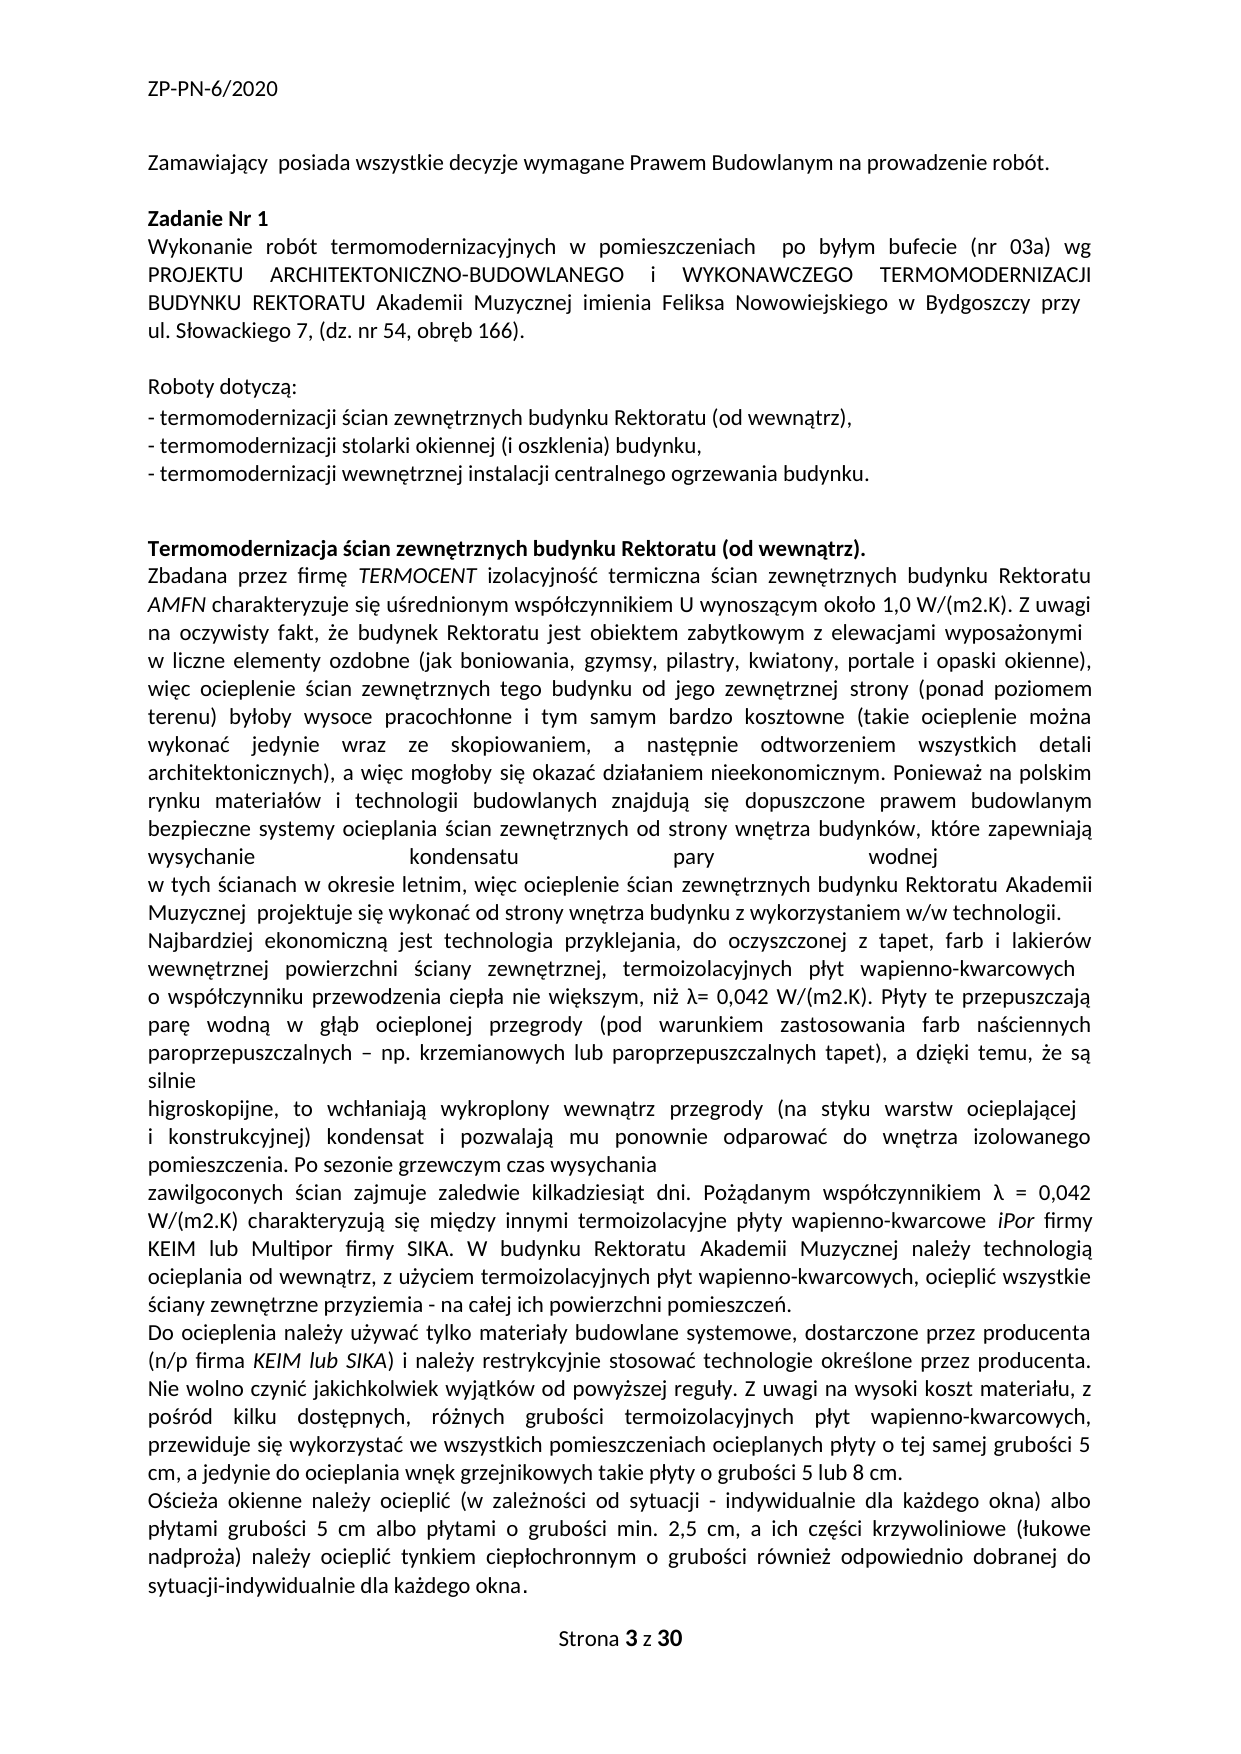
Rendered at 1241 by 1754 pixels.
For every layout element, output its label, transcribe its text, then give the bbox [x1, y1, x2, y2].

text Roboty dotyczą: [148, 372, 1093, 401]
text Wykonanie robót termomodernizacyjnych w pomieszczeniach po byłym bufecie (nr 03a) wg PROJEKTU ARCHITEKTONICZNO-BUDOWLANEGO i WYKONAWCZEGO TERMOMODERNIZACJI BUDYNKU REKTORATU Akademii Muzycznej imienia Feliksa Nowowiejskiego w Bydgoszczy przy ul. Słowackiego 7, (dz. nr 54, obręb 166). [148, 232, 1093, 344]
text higroskopijne, to wchłaniają wykroplony wewnątrz przegrody (na styku warstw ocieplającej i konstrukcyjnej) kondensat i pozwalają mu ponownie odparować do wnętrza izolowanego pomieszczenia. Po sezonie grzewczym czas wysychania [148, 1094, 1093, 1178]
text Zamawiający posiada wszystkie decyzje wymagane Prawem Budowlanym na prowadzenie robót. [148, 148, 1093, 176]
text Do ocieplenia należy używać tylko materiały budowlane systemowe, dostarczone przez producenta (n/p firma KEIM lub SIKA) i należy restrykcyjnie stosować technologie określone przez producenta. Nie wolno czynić jakichkolwiek wyjątków od powyższej reguły. Z uwagi na wysoki koszt materiału, z pośród kilku dostępnych, różnych grubości termoizolacyjnych płyt wapienno-kwarcowych, przewiduje się wykorzystać we wszystkich pomieszczeniach ocieplanych płyty o tej samej grubości 5 cm, a jedynie do ocieplania wnęk grzejnikowych takie płyty o grubości 5 lub 8 cm. [148, 1318, 1093, 1486]
text Najbardziej ekonomiczną jest technologia przyklejania, do oczyszczonej z tapet, farb i lakierów wewnętrznej powierzchni ściany zewnętrznej, termoizolacyjnych płyt wapienno-kwarcowych o współczynniku przewodzenia ciepła nie większym, niż λ= 0,042 W/(m2.K). Płyty te przepuszczają parę wodną w głąb ocieplonej przegrody (pod warunkiem zastosowania farb naściennych paroprzepuszczalnych – np. krzemianowych lub paroprzepuszczalnych tapet), a dzięki temu, że są silnie [148, 926, 1093, 1094]
text Ościeża okienne należy ocieplić (w zależności od sytuacji - indywidualnie dla każdego okna) albo płytami grubości 5 cm albo płytami o grubości min. 2,5 cm, a ich części krzywoliniowe (łukowe nadproża) należy ocieplić tynkiem ciepłochronnym o grubości również odpowiednio dobranej do sytuacji-indywidualnie dla każdego okna. [148, 1486, 1093, 1599]
text Zadanie Nr 1 [148, 204, 1093, 232]
text zawilgoconych ścian zajmuje zaledwie kilkadziesiąt dni. Pożądanym współczynnikiem λ = 0,042 W/(m2.K) charakteryzują się między innymi termoizolacyjne płyty wapienno-kwarcowe iPor firmy KEIM lub Multipor firmy SIKA. W budynku Rektoratu Akademii Muzycznej należy technologią ocieplania od wewnątrz, z użyciem termoizolacyjnych płyt wapienno-kwarcowych, ocieplić wszystkie ściany zewnętrzne przyziemia - na całej ich powierzchni pomieszczeń. [148, 1178, 1093, 1318]
text - termomodernizacji ścian zewnętrznych budynku Rektoratu (od wewnątrz), [148, 403, 1093, 431]
text Termomodernizacja ścian zewnętrznych budynku Rektoratu (od wewnątrz). [148, 534, 1093, 562]
text - termomodernizacji wewnętrznej instalacji centralnego ogrzewania budynku. [148, 459, 1093, 487]
text - termomodernizacji stolarki okiennej (i oszklenia) budynku, [148, 431, 1093, 459]
text Zbadana przez firmę TERMOCENT izolacyjność termiczna ścian zewnętrznych budynku Rektoratu AMFN charakteryzuje się uśrednionym współczynnikiem U wynoszącym około 1,0 W/(m2.K). Z uwagi na oczywisty fakt, że budynek Rektoratu jest obiektem zabytkowym z elewacjami wyposażonymi w liczne elementy ozdobne (jak boniowania, gzymsy, pilastry, kwiatony, portale i opaski okienne), więc ocieplenie ścian zewnętrznych tego budynku od jego zewnętrznej strony (ponad poziomem terenu) byłoby wysoce pracochłonne i tym samym bardzo kosztowne (takie ocieplenie można wykonać jedynie wraz ze skopiowaniem, a następnie odtworzeniem wszystkich detali architektonicznych), a więc mogłoby się okazać działaniem nieekonomicznym. Ponieważ na polskim rynku materiałów i technologii budowlanych znajdują się dopuszczone prawem budowlanym bezpieczne systemy ocieplania ścian zewnętrznych od strony wnętrza budynków, które zapewniają wysychanie kondensatu pary wodnej w tych ścianach w okresie letnim, więc ocieplenie ścian zewnętrznych budynku Rektoratu Akademii Muzycznej projektuje się wykonać od strony wnętrza budynku z wykorzystaniem w/w technologii. [148, 562, 1093, 926]
